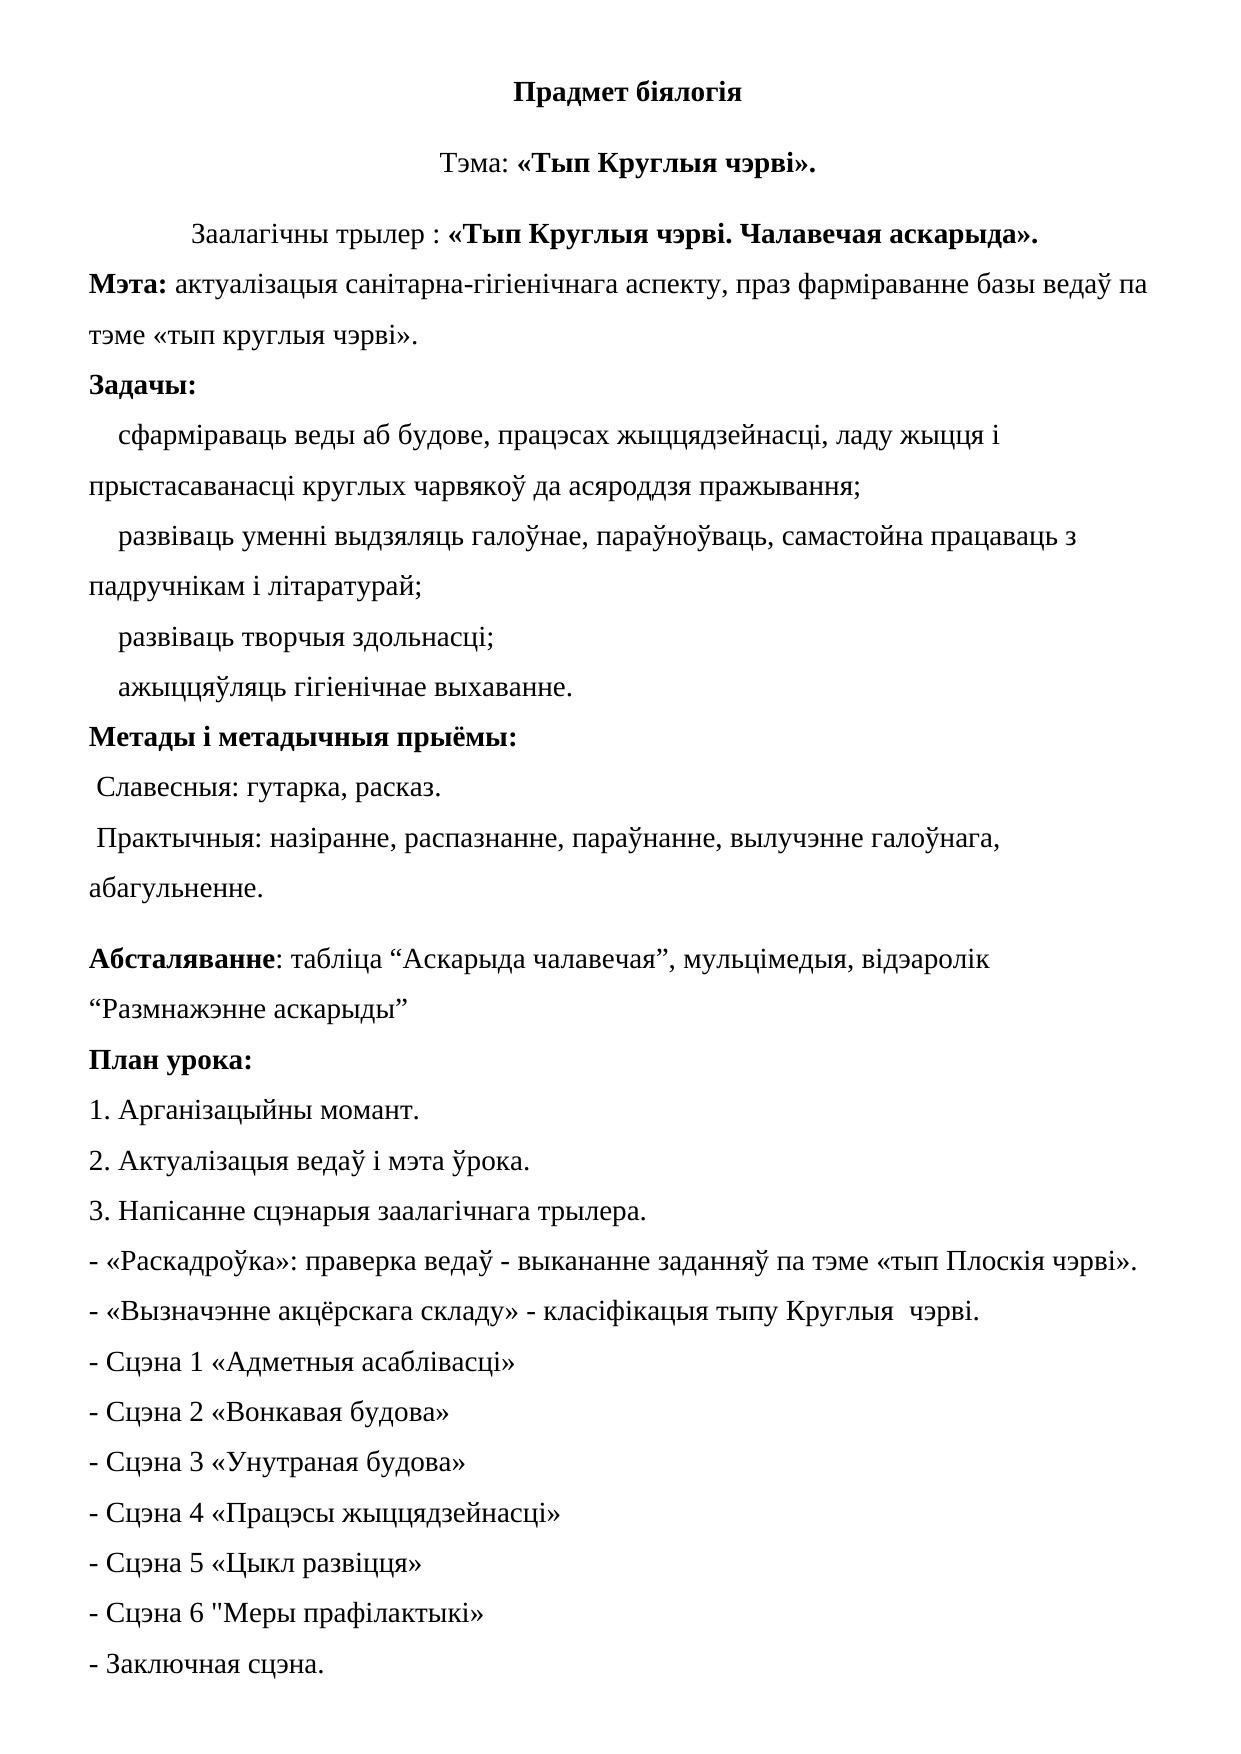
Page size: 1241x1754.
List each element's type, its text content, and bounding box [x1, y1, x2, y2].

text Тэма: «Тып Круглыя ​​чэрві». [89, 145, 1167, 178]
text Прадмет біялогія [89, 74, 1167, 107]
text Заалагічны трылер : «Тып Круглыя ​​чэрві. Чалавечая аскарыда». Мэта: актуалізацыя санітарна-гігіенічнага аспекту, праз фарміраванне базы ведаў па тэме «тып круглыя ​​чэрві». Задачы: сфарміраваць веды аб будове, працэсах жыццядзейнасці, ладу жыцця і прыстасаванасці круглых чарвякоў да асяроддзя пражывання; развіваць уменні выдзяляць галоўнае, параўноўваць, самастойна працаваць з падручнікам і літаратурай; развіваць творчыя здольнасці; ажыццяўляць гігіенічнае выхаванне. Метады і метадычныя прыёмы: Славесныя: гутарка, расказ. Практычныя: назіранне, распазнанне, параўнанне, вылучэнне галоўнага, абагульненне. [89, 216, 1167, 904]
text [89, 941, 1167, 1679]
